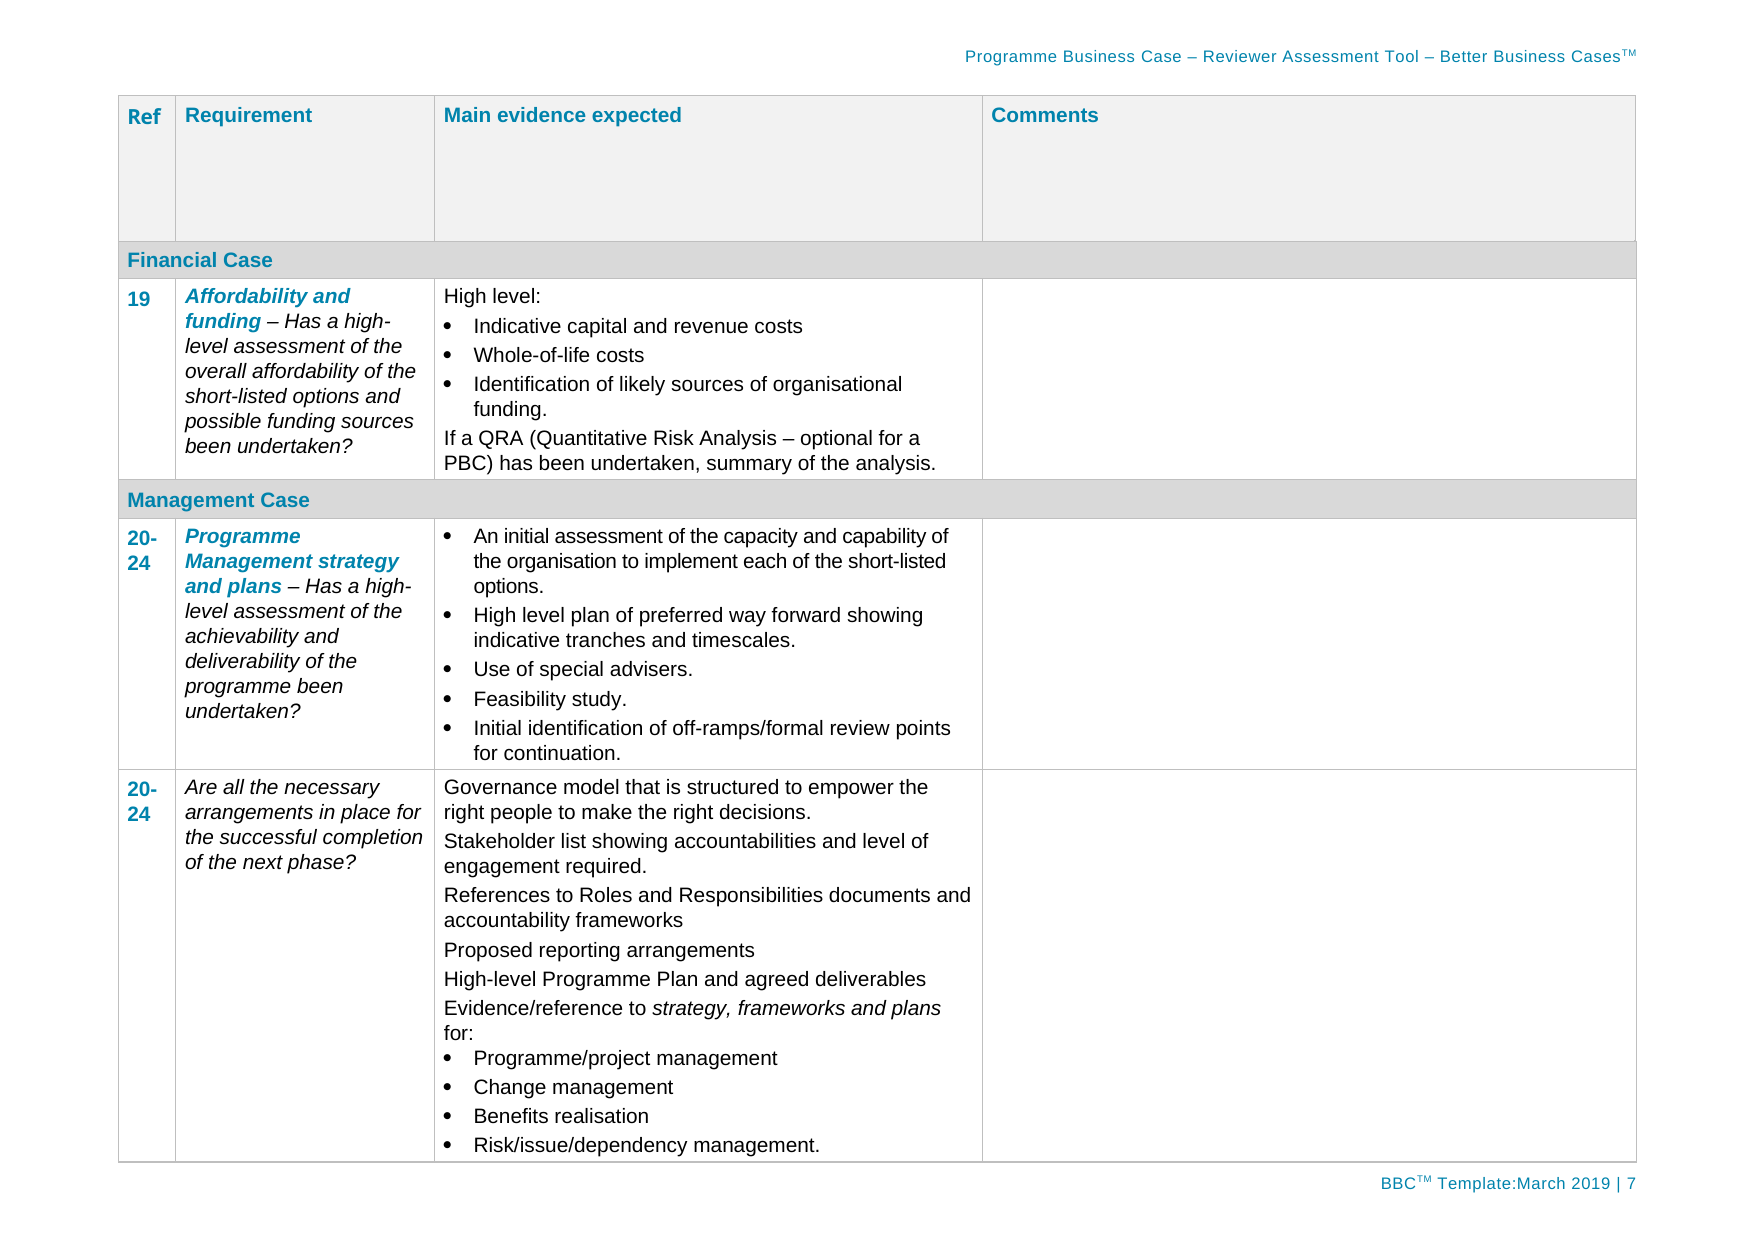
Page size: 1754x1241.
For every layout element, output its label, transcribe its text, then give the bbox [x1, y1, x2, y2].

picture [1424, 1175, 1430, 1182]
table_cell [983, 770, 1636, 1161]
table_header Main evidence expected [435, 96, 982, 241]
picture [1417, 1175, 1423, 1182]
picture [1203, 51, 1210, 62]
picture [1440, 51, 1449, 62]
table_cell [983, 279, 1636, 479]
table_cell High level: Indicative capital and revenue costs Whole-of-life costs Identification of likely sources of organisational funding. If a QRA (Quantitative Risk Analysis – optional for a PBC) has been undertaken, summary of the analysis. [435, 279, 982, 479]
table_cell [983, 519, 1636, 769]
table_cell 19 [119, 279, 175, 479]
picture [1063, 51, 1072, 62]
picture [1381, 1178, 1390, 1189]
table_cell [176, 770, 434, 1161]
table_header Ref [119, 96, 175, 241]
picture [1365, 53, 1371, 62]
picture [1529, 53, 1535, 62]
table_cell 20-24 [119, 519, 175, 769]
picture [1629, 49, 1635, 56]
table_cell Financial Case [119, 242, 1636, 278]
picture [994, 53, 1000, 65]
table_header Comments [983, 96, 1635, 241]
table_cell An initial assessment of the capacity and capability of the organisation to implement each of the short-listed options. High level plan of preferred way forward showing indicative tranches and timescales. Use of special advisers. Feasibility study. Initial identification of off-ramps/formal review points for continuation. [435, 519, 982, 769]
table_cell Programme Management strategy and plans – Has a high-level assessment of the achievability and deliverability of the programme been undertaken? [176, 519, 434, 769]
table_cell 20-24 [119, 770, 175, 1161]
picture [1621, 49, 1627, 56]
table_cell Affordability and funding – Has a high-level assessment of the overall affordability of the short-listed options and possible funding sources been undertaken? [176, 279, 434, 479]
table_header Requirement [176, 96, 434, 241]
table_cell Management Case [119, 480, 1636, 518]
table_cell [435, 770, 982, 1161]
